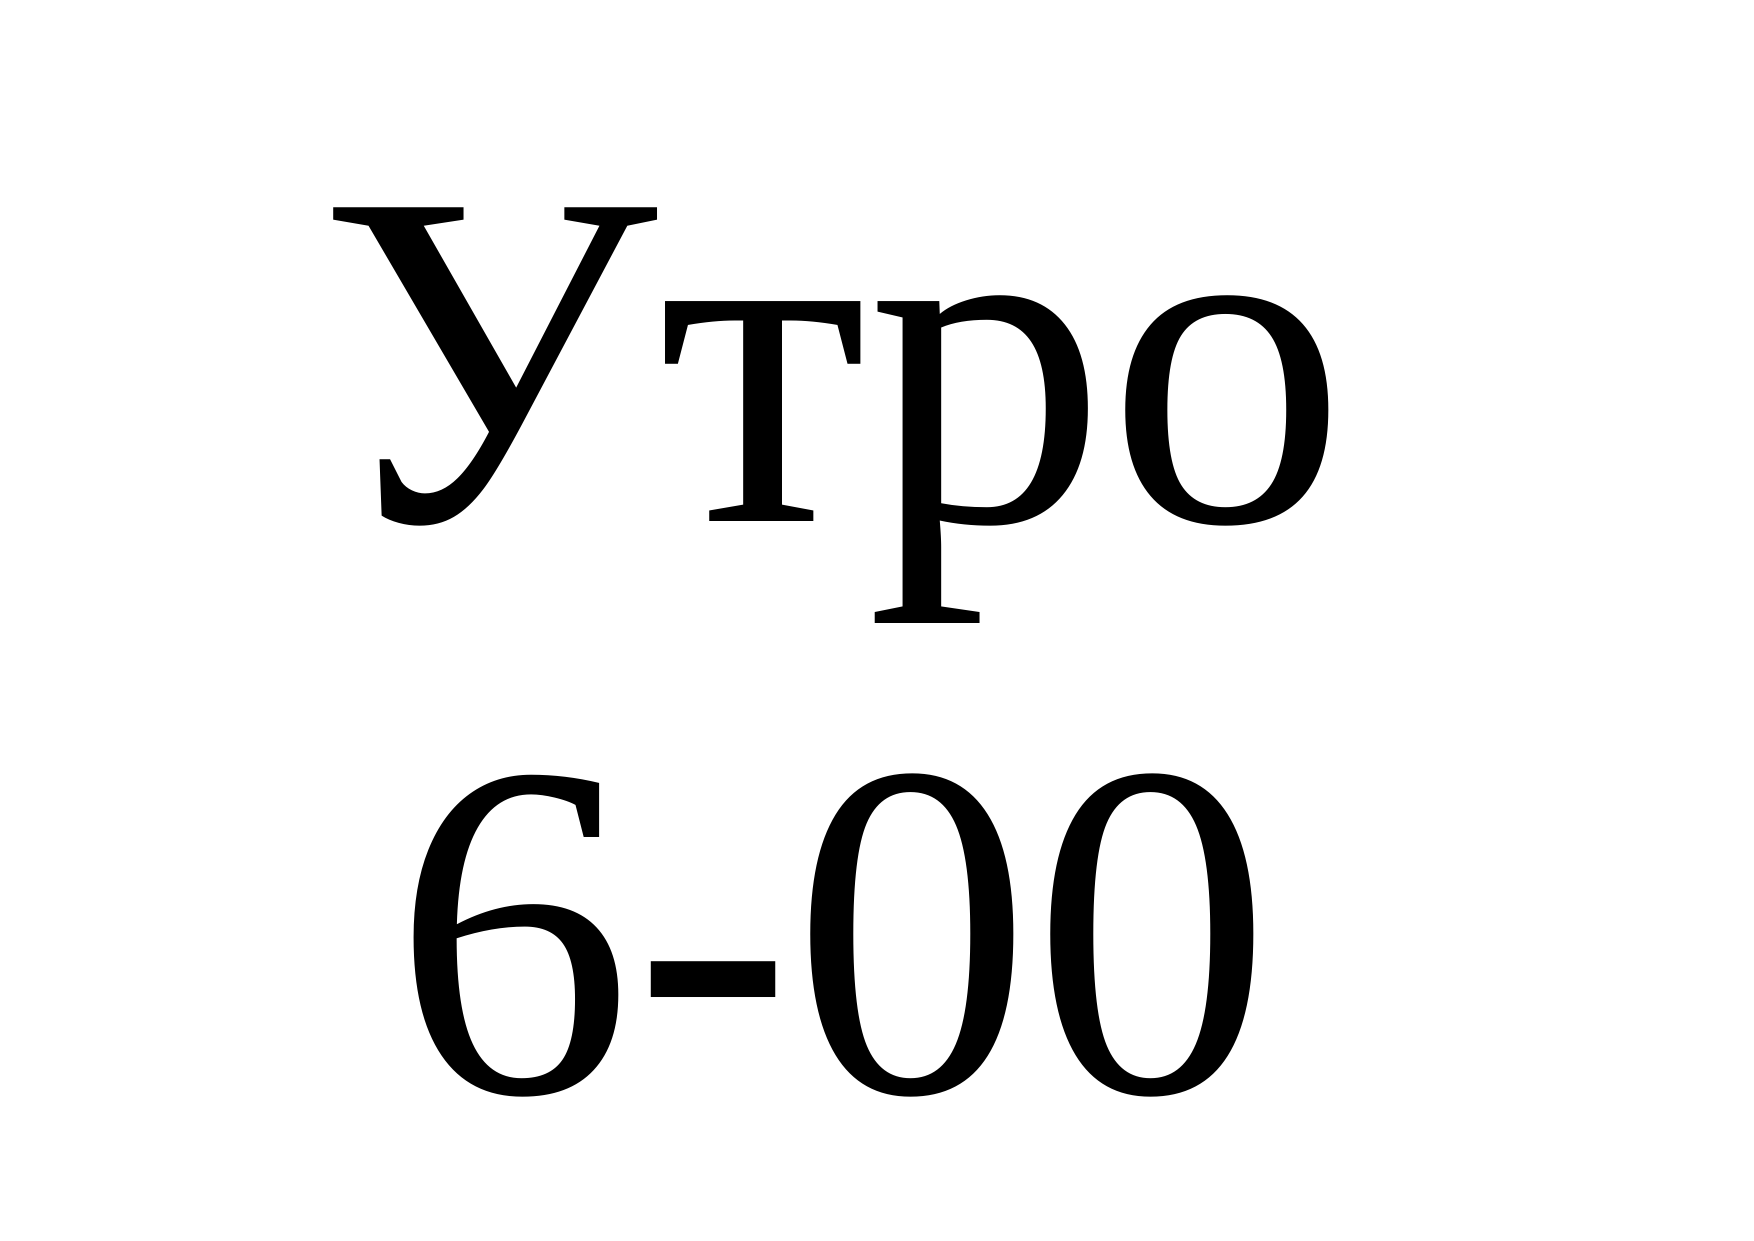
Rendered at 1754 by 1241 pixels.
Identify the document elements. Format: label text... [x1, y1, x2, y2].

text Утро [29, 74, 1636, 625]
text 6-00 [29, 646, 1636, 1197]
